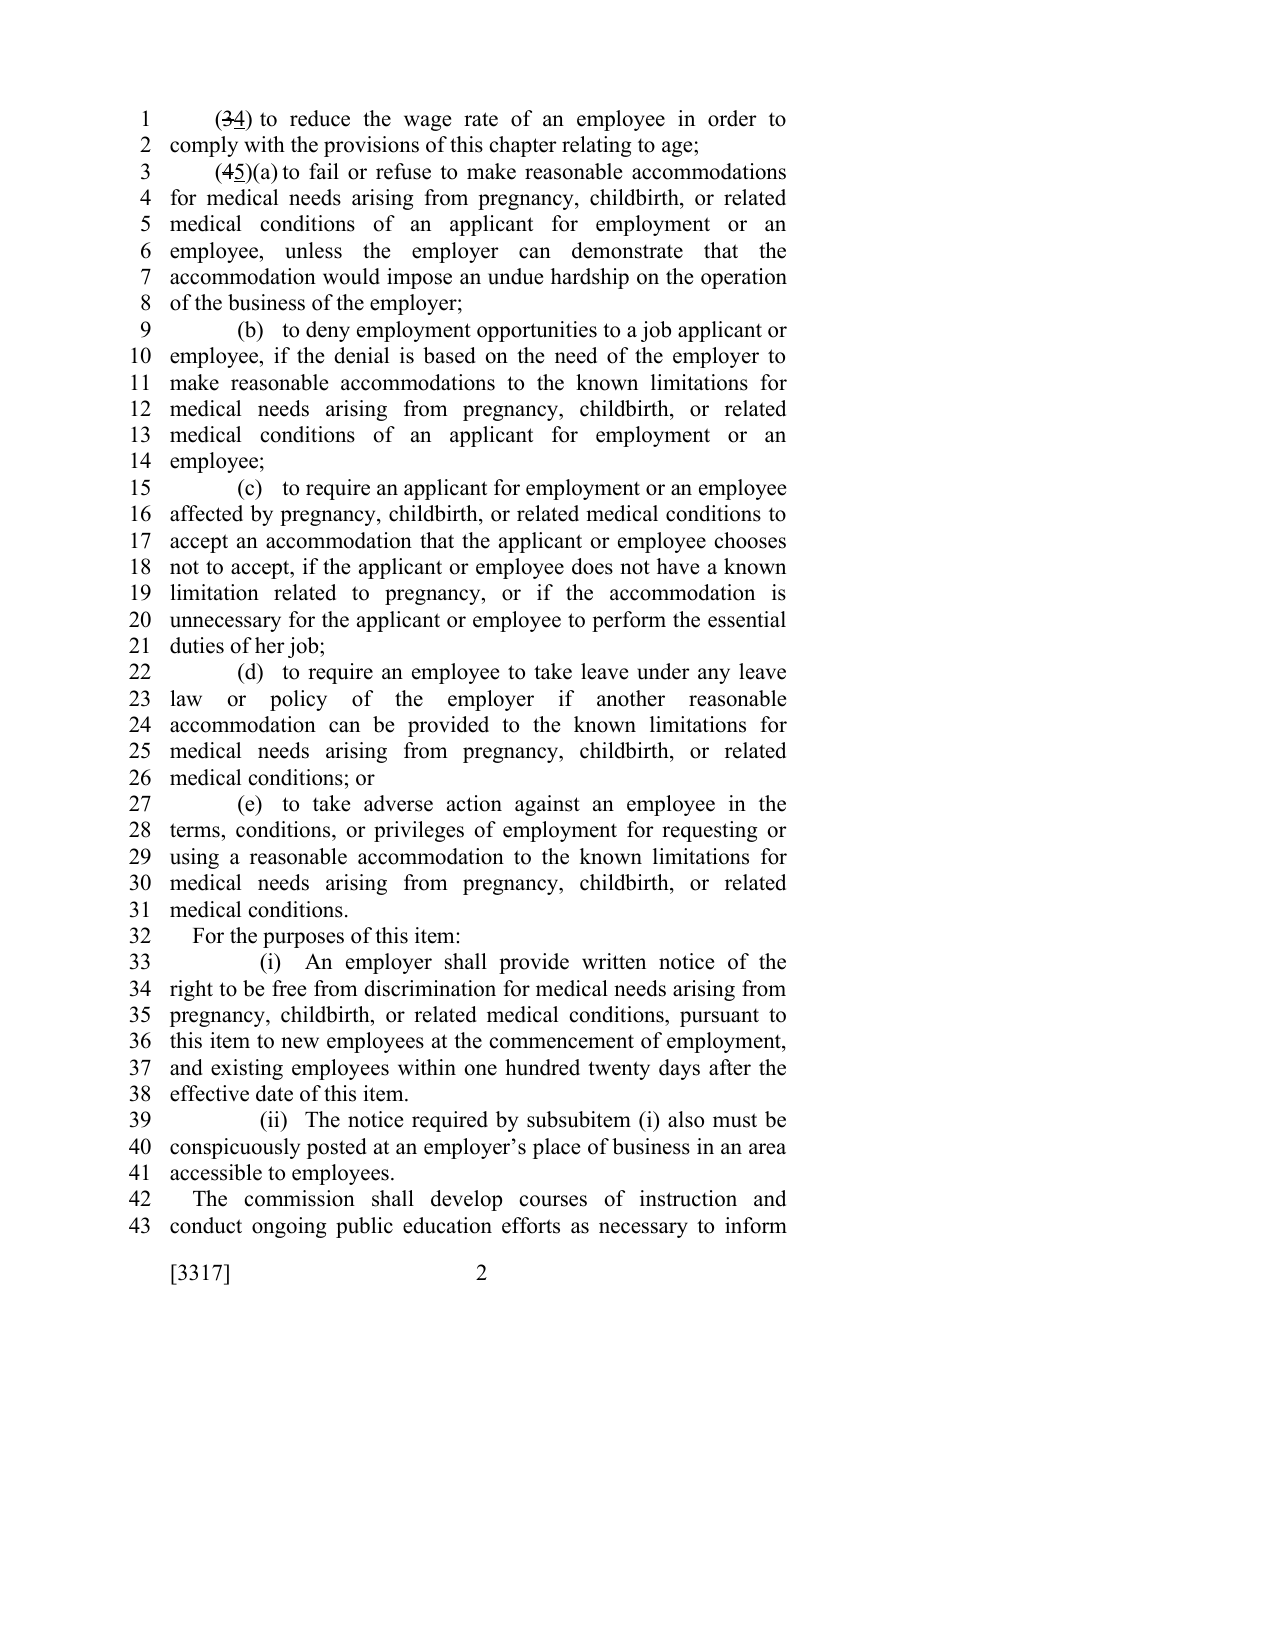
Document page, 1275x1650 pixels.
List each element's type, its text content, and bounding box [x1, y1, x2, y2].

text (b) to deny employment opportunities to a job applicant or employee, if the denial is based on the need of the employer to make reasonable accommodations to the known limitations for medical needs arising from pregnancy, childbirth, or related medical conditions of an applicant for employment or an employee; [169, 316, 787, 474]
text (34) to reduce the wage rate of an employee in order to comply with the provisions of this chapter relating to age; [169, 105, 787, 158]
text (i) An employer shall provide written notice of the right to be free from discrimination for medical needs arising from pregnancy, childbirth, or related medical conditions, pursuant to this item to new employees at the commencement of employment, and existing employees within one hundred twenty days after the effective date of this item. [169, 948, 787, 1106]
text (45)(a) to fail or refuse to make reasonable accommodations for medical needs arising from pregnancy, childbirth, or related medical conditions of an applicant for employment or an employee, unless the employer can demonstrate that the accommodation would impose an undue hardship on the operation of the business of the employer; [169, 158, 787, 316]
text (c) to require an applicant for employment or an employee affected by pregnancy, childbirth, or related medical conditions to accept an accommodation that the applicant or employee chooses not to accept, if the applicant or employee does not have a known limitation related to pregnancy, or if the accommodation is unnecessary for the applicant or employee to perform the essential duties of her job; [169, 474, 787, 658]
text (e) to take adverse action against an employee in the terms, conditions, or privileges of employment for requesting or using a reasonable accommodation to the known limitations for medical needs arising from pregnancy, childbirth, or related medical conditions. [169, 790, 787, 922]
text (ii) The notice required by subsubitem (i) also must be conspicuously posted at an employer’s place of business in an area accessible to employees. [169, 1106, 787, 1186]
text (d) to require an employee to take leave under any leave law or policy of the employer if another reasonable accommodation can be provided to the known limitations for medical needs arising from pregnancy, childbirth, or related medical conditions; or [169, 658, 787, 790]
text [169, 1186, 787, 1238]
text For the purposes of this item: [169, 922, 787, 948]
